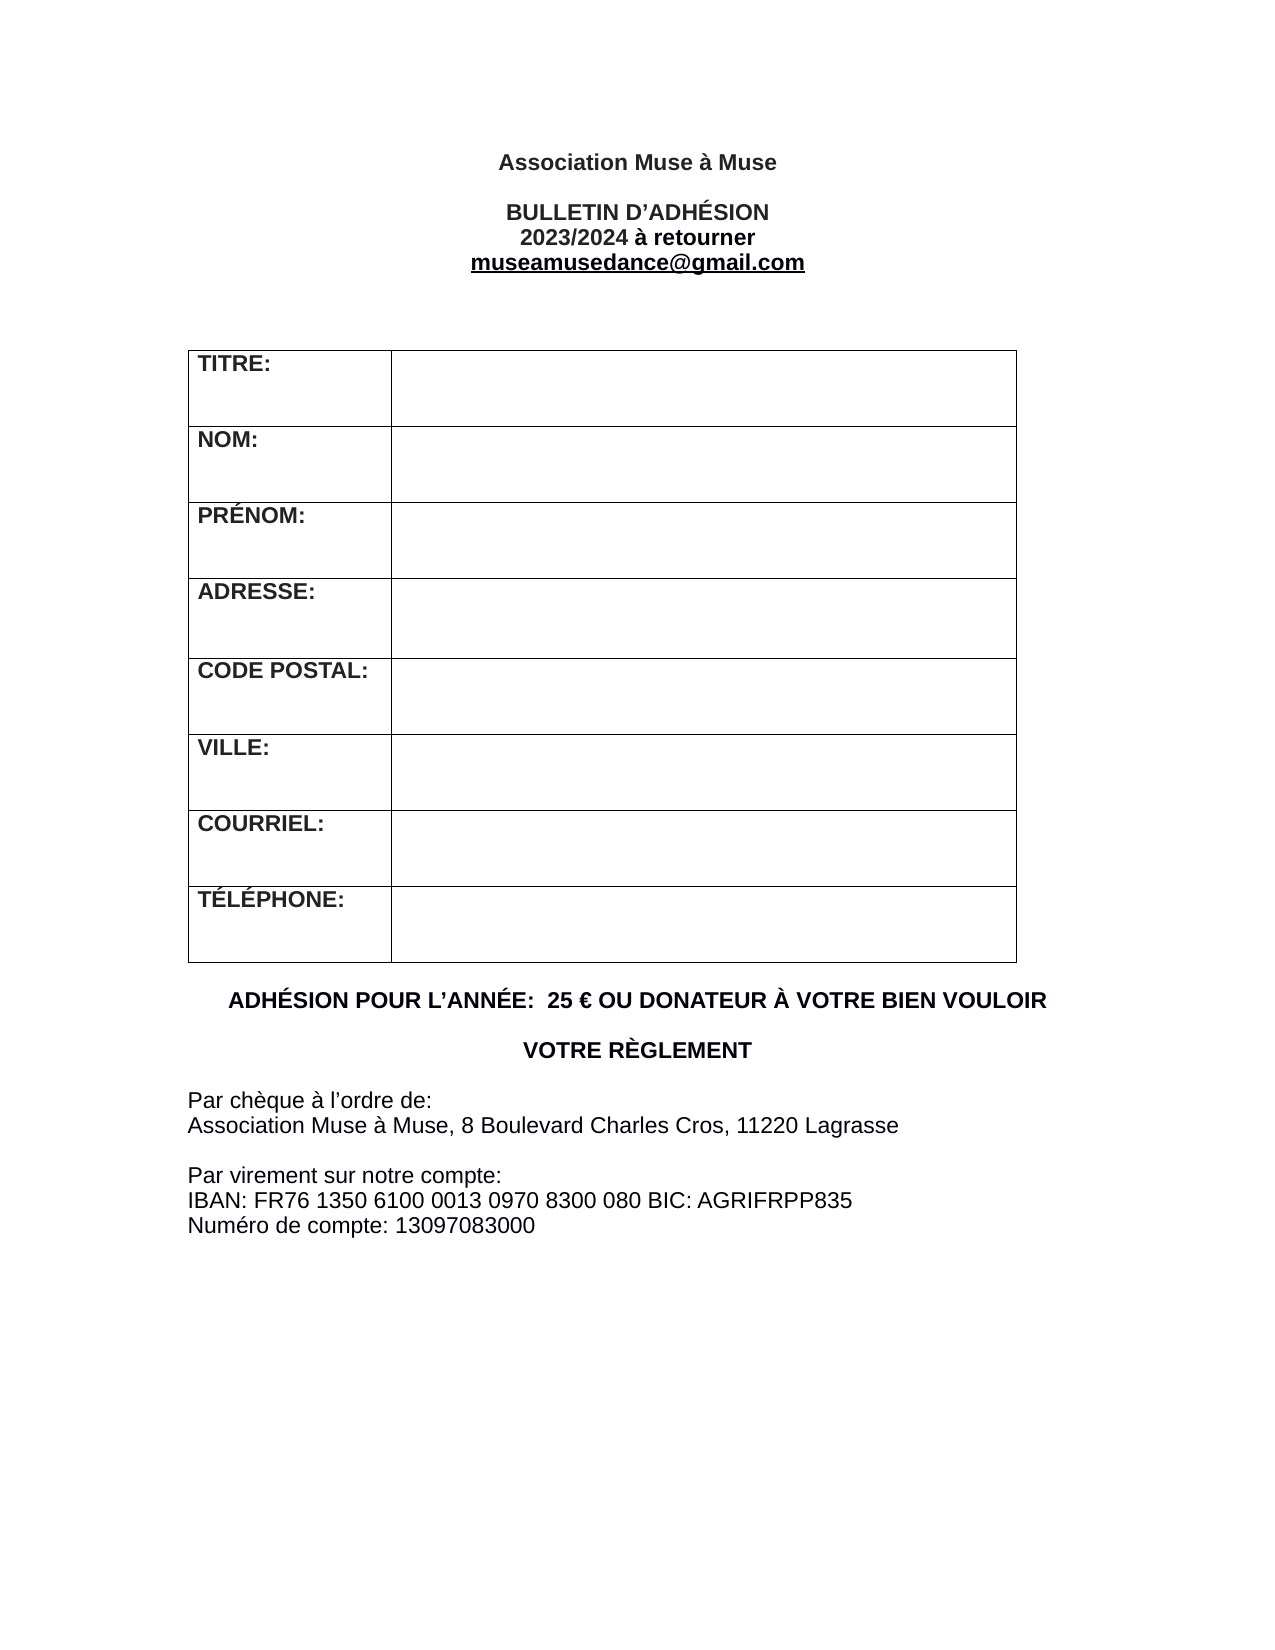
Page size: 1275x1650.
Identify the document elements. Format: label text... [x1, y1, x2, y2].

text Association Muse à Muse [187, 150, 1087, 175]
table_cell [392, 811, 1016, 886]
table_header TITRE: [189, 351, 391, 426]
table_cell COURRIEL: [189, 811, 391, 886]
text BULLETIN D’ADHÉSION [187, 200, 1087, 225]
table_cell [392, 735, 1016, 810]
table_cell ADRESSE: [189, 579, 391, 658]
table_header [392, 351, 1016, 426]
table_cell VILLE: [189, 735, 391, 810]
table_cell [392, 427, 1016, 502]
text VOTRE RÈGLEMENT [187, 1038, 1087, 1063]
text IBAN: FR76 1350 6100 0013 0970 8300 080 BIC: AGRIFRPP835 [187, 1188, 1087, 1213]
table_cell NOM: [189, 427, 391, 502]
text Numéro de compte: 13097083000 [187, 1213, 1087, 1238]
table_cell TÉLÉPHONE: [189, 887, 391, 962]
table_cell [392, 659, 1016, 734]
text Par chèque à l’ordre de: [187, 1088, 1087, 1113]
table_cell CODE POSTAL: [189, 659, 391, 734]
table_cell [392, 503, 1016, 578]
table_cell PRÉNOM: [189, 503, 391, 578]
text museamusedance@gmail.com [187, 250, 1087, 275]
text 2023/2024 à retourner [187, 225, 1087, 250]
text ADHÉSION POUR L’ANNÉE: 25 € OU DONATEUR À VOTRE BIEN VOULOIR [187, 988, 1087, 1013]
text Par virement sur notre compte: [187, 1163, 1087, 1188]
text Association Muse à Muse, 8 Boulevard Charles Cros, 11220 Lagrasse [187, 1113, 1087, 1138]
table_cell [392, 887, 1016, 962]
table_cell [392, 579, 1016, 658]
